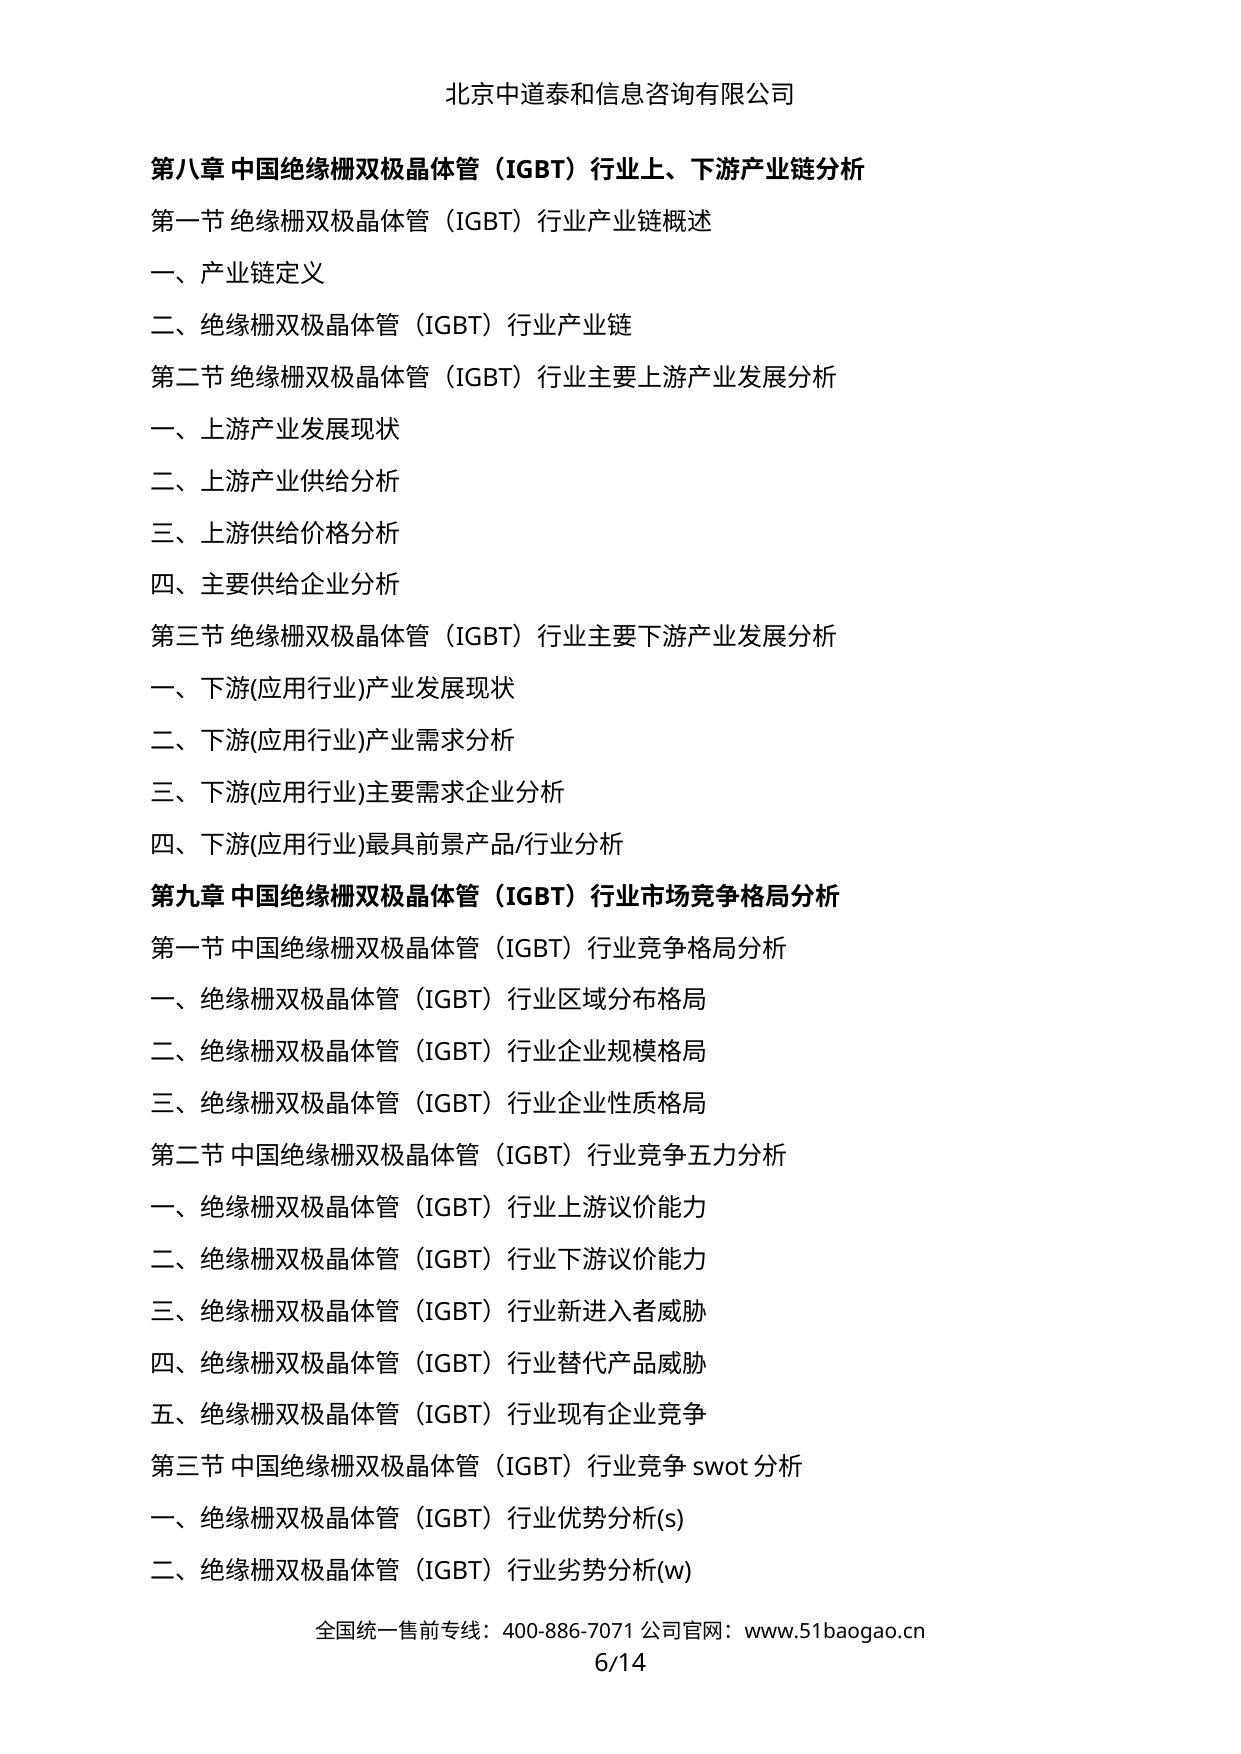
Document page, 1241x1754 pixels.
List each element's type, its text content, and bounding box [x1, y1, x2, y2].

text 第二节 绝缘栅双极晶体管（IGBT）行业主要上游产业发展分析 [150, 357, 1090, 394]
text 一、绝缘栅双极晶体管（IGBT）行业上游议价能力 [150, 1187, 1090, 1224]
text 三、上游供给价格分析 [150, 513, 1090, 549]
text 三、绝缘栅双极晶体管（IGBT）行业新进入者威胁 [150, 1291, 1090, 1327]
text 二、绝缘栅双极晶体管（IGBT）行业劣势分析(w) [150, 1551, 1090, 1587]
text 二、下游(应用行业)产业需求分析 [150, 721, 1090, 757]
text 四、主要供给企业分析 [150, 565, 1090, 601]
text 第三节 中国绝缘栅双极晶体管（IGBT）行业竞争swot分析 [150, 1447, 1090, 1483]
text 二、上游产业供给分析 [150, 461, 1090, 497]
text 二、绝缘栅双极晶体管（IGBT）行业下游议价能力 [150, 1239, 1090, 1276]
text 三、下游(应用行业)主要需求企业分析 [150, 772, 1090, 809]
text 二、绝缘栅双极晶体管（IGBT）行业企业规模格局 [150, 1032, 1090, 1068]
text 五、绝缘栅双极晶体管（IGBT）行业现有企业竞争 [150, 1395, 1090, 1431]
text 一、上游产业发展现状 [150, 409, 1090, 446]
text 第一节 绝缘栅双极晶体管（IGBT）行业产业链概述 [150, 202, 1090, 238]
text 第九章 中国绝缘栅双极晶体管（IGBT）行业市场竞争格局分析 [150, 876, 1090, 912]
text 第二节 中国绝缘栅双极晶体管（IGBT）行业竞争五力分析 [150, 1136, 1090, 1172]
text 第一节 中国绝缘栅双极晶体管（IGBT）行业竞争格局分析 [150, 928, 1090, 964]
text 三、绝缘栅双极晶体管（IGBT）行业企业性质格局 [150, 1084, 1090, 1120]
text 四、下游(应用行业)最具前景产品/行业分析 [150, 824, 1090, 861]
text 二、绝缘栅双极晶体管（IGBT）行业产业链 [150, 306, 1090, 342]
text 一、下游(应用行业)产业发展现状 [150, 669, 1090, 705]
text 一、绝缘栅双极晶体管（IGBT）行业优势分析(s) [150, 1499, 1090, 1535]
text 一、产业链定义 [150, 254, 1090, 290]
text 一、绝缘栅双极晶体管（IGBT）行业区域分布格局 [150, 980, 1090, 1016]
text 四、绝缘栅双极晶体管（IGBT）行业替代产品威胁 [150, 1343, 1090, 1379]
text 第三节 绝缘栅双极晶体管（IGBT）行业主要下游产业发展分析 [150, 617, 1090, 653]
text 第八章 中国绝缘栅双极晶体管（IGBT）行业上、下游产业链分析 [150, 150, 1090, 186]
